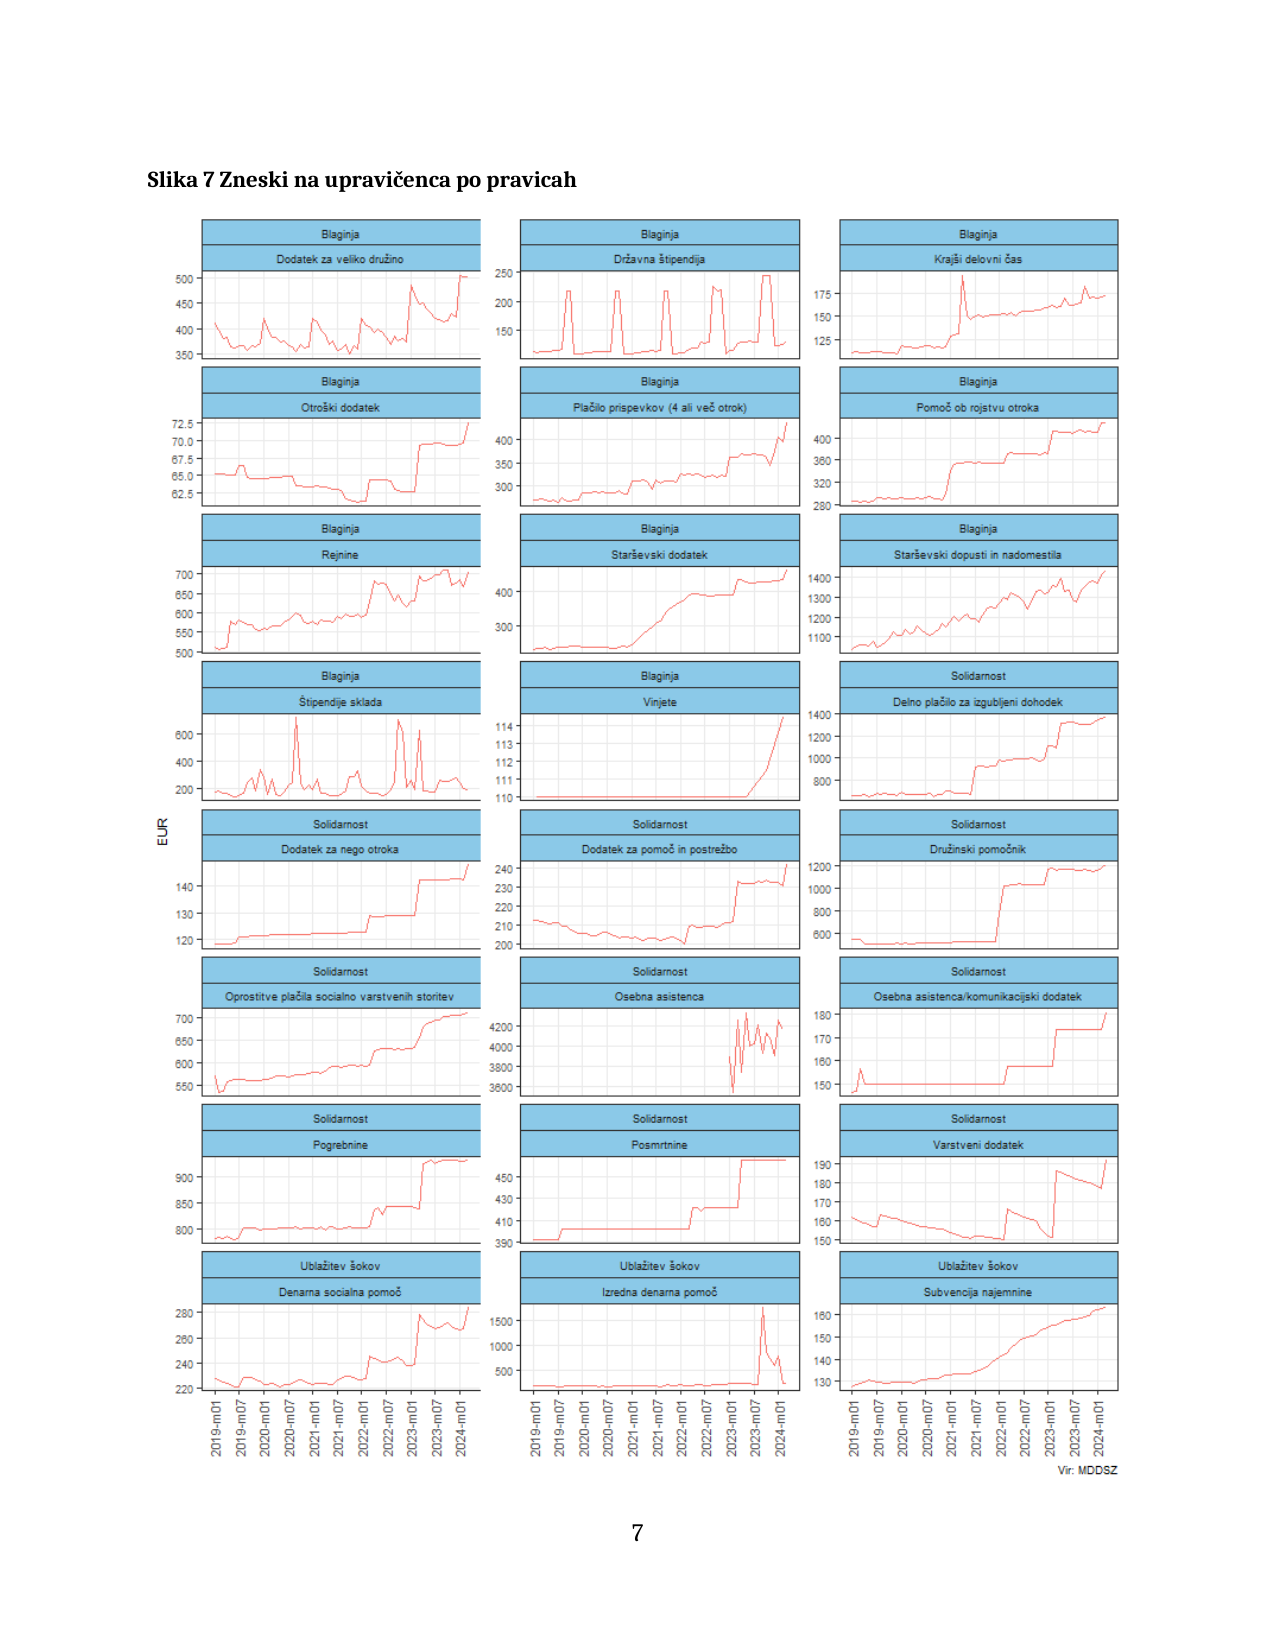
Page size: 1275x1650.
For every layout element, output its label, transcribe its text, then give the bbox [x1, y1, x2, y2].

picture [147, 211, 1127, 1485]
text Slika 7 Zneski na upravičenca po pravicah [148, 166, 1127, 193]
